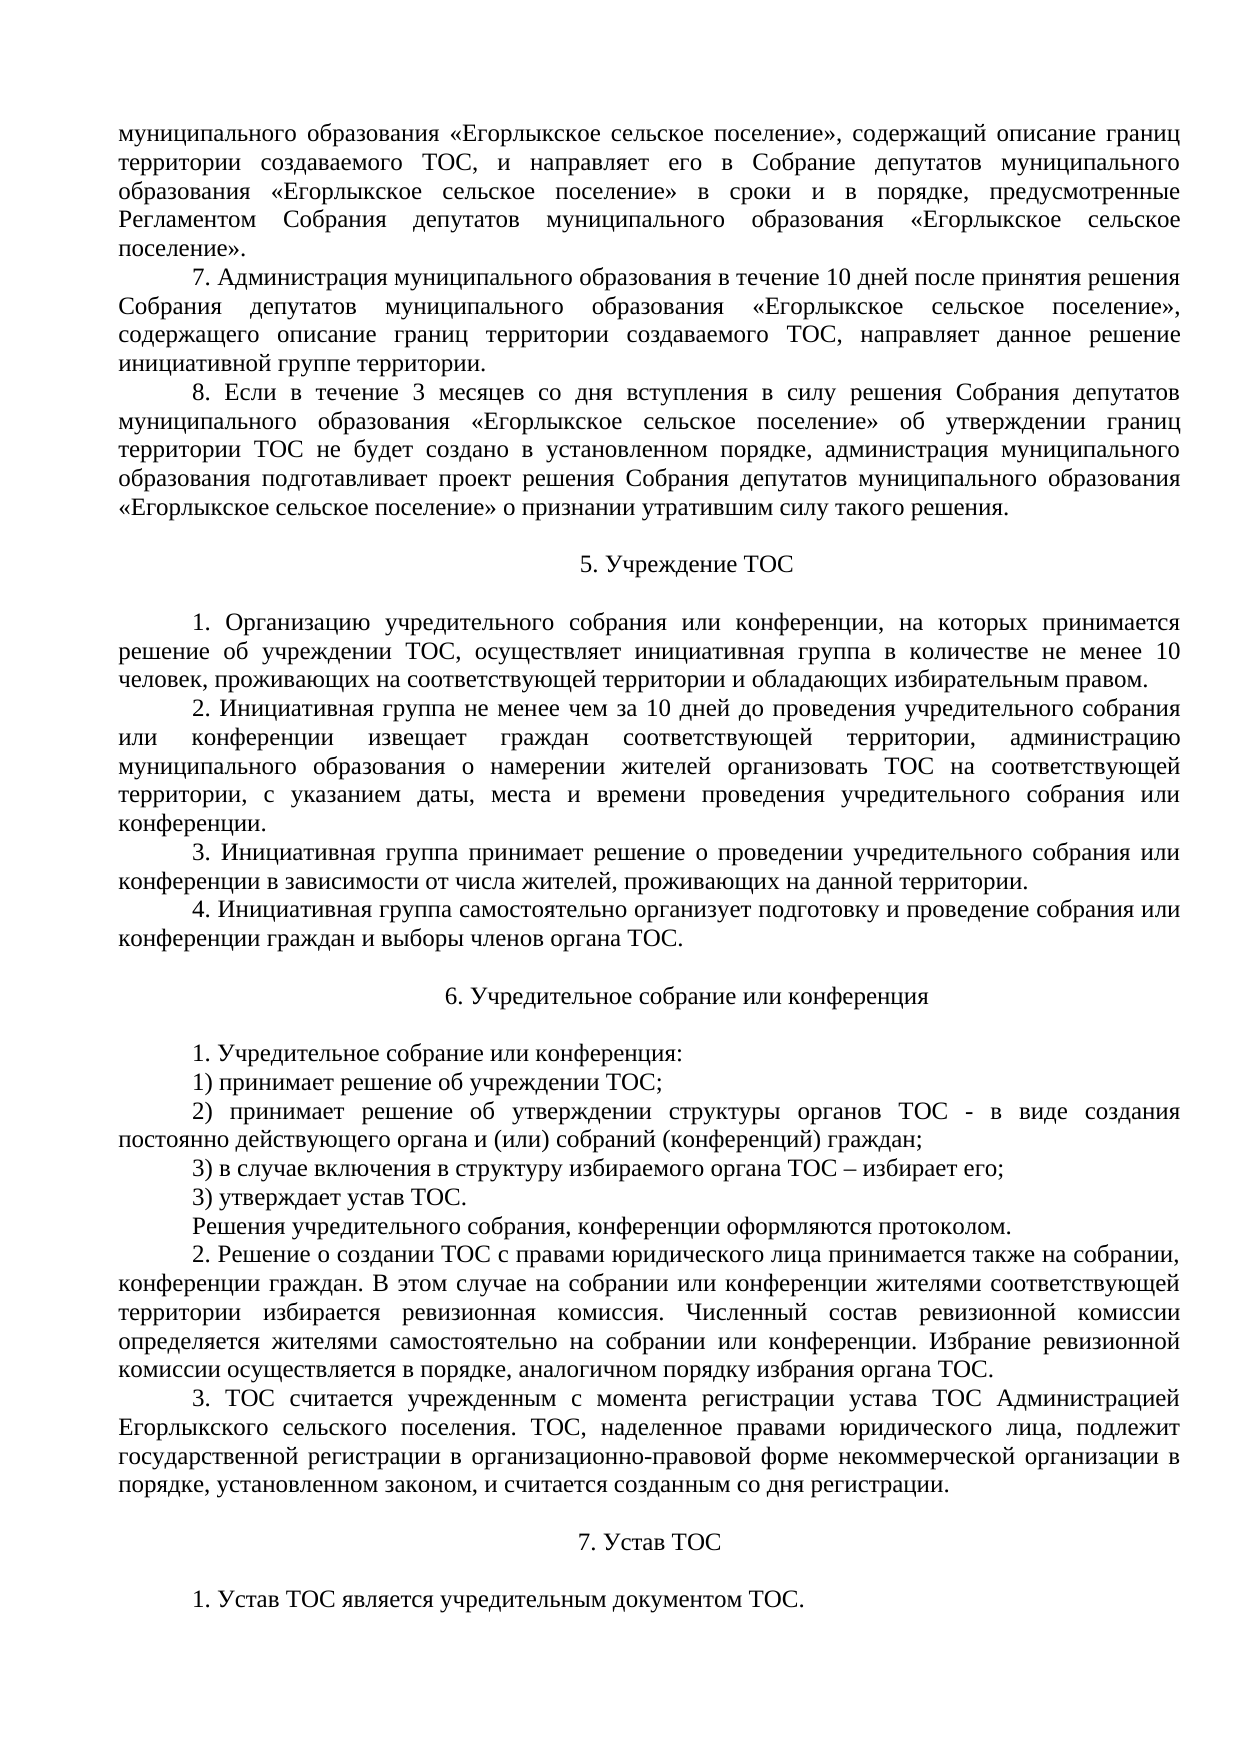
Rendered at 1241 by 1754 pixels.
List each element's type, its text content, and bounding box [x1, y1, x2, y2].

text 2. Инициативная группа не менее чем за 10 дней до проведения учредительного собрания или конференции извещает граждан соответствующей территории, администрацию муниципального образования о намерении жителей организовать ТОС на соответствующей территории, с указанием даты, места и времени проведения учредительного собрания или конференции. [118, 693, 1181, 837]
text 6. Учредительное собрание или конференция [118, 981, 1181, 1009]
text 3) в случае включения в структуру избираемого органа ТОС – избирает его; [118, 1153, 1181, 1182]
text 3) утверждает устав ТОС. [118, 1182, 1181, 1211]
text 2) принимает решение об утверждении структуры органов ТОС - в виде создания постоянно действующего органа и (или) собраний (конференций) граждан; [118, 1096, 1181, 1153]
text 3. ТОС считается учрежденным с момента регистрации устава ТОС Администрацией Егорлыкского сельского поселения. ТОС, наделенное правами юридического лица, подлежит государственной регистрации в организационно-правовой форме некоммерческой организации в порядке, установленном законом, и считается созданным со дня регистрации. [118, 1383, 1181, 1498]
text 2. Решение о создании ТОС с правами юридического лица принимается также на собрании, конференции граждан. В этом случае на собрании или конференции жителями соответствующей территории избирается ревизионная комиссия. Численный состав ревизионной комиссии определяется жителями самостоятельно на собрании или конференции. Избрание ревизионной комиссии осуществляется в порядке, аналогичном порядку избрания органа ТОС. [118, 1239, 1181, 1383]
text 1. Устав ТОС является учредительным документом ТОС. [118, 1584, 1181, 1613]
text 8. Если в течение 3 месяцев со дня вступления в силу решения Собрания депутатов муниципального образования «Егорлыкское сельское поселение» об утверждении границ территории ТОС не будет создано в установленном порядке, администрация муниципального образования подготавливает проект решения Собрания депутатов муниципального образования «Егорлыкское сельское поселение» о признании утратившим силу такого решения. [118, 377, 1181, 521]
text 1) принимает решение об учреждении ТОС; [118, 1067, 1181, 1096]
text 1. Организацию учредительного собрания или конференции, на которых принимается решение об учреждении ТОС, осуществляет инициативная группа в количестве не менее 10 человек, проживающих на соответствующей территории и обладающих избирательным правом. [118, 607, 1181, 693]
text 5. Учреждение ТОС [118, 549, 1181, 578]
text 1. Учредительное собрание или конференция: [118, 1038, 1181, 1067]
text Решения учредительного собрания, конференции оформляются протоколом. [118, 1211, 1181, 1239]
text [118, 118, 1181, 262]
text 3. Инициативная группа принимает решение о проведении учредительного собрания или конференции в зависимости от числа жителей, проживающих на данной территории. [118, 837, 1181, 894]
text 7. Устав ТОС [118, 1527, 1181, 1556]
text 4. Инициативная группа самостоятельно организует подготовку и проведение собрания или конференции граждан и выборы членов органа ТОС. [118, 894, 1181, 952]
text 7. Администрация муниципального образования в течение 10 дней после принятия решения Собрания депутатов муниципального образования «Егорлыкское сельское поселение», содержащего описание границ территории создаваемого ТОС, направляет данное решение инициативной группе территории. [118, 262, 1181, 377]
